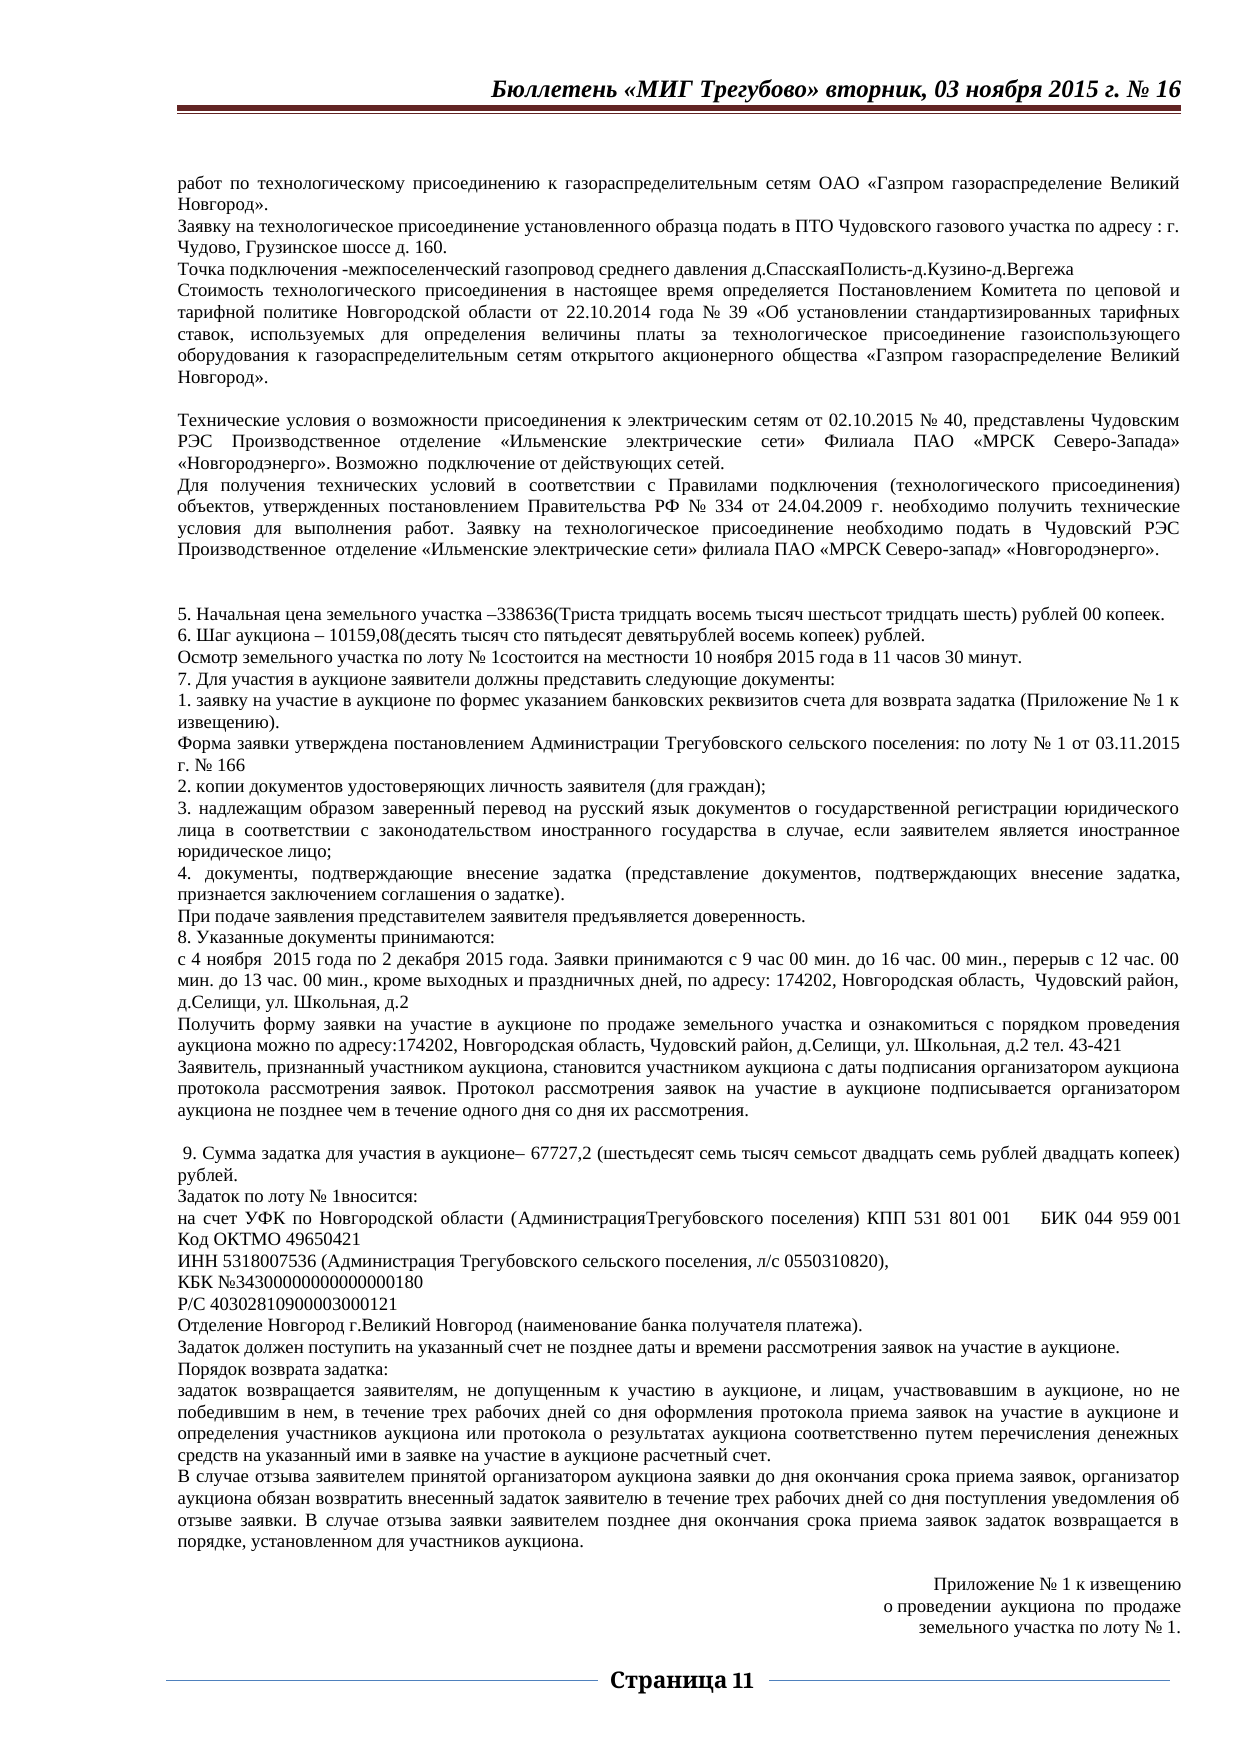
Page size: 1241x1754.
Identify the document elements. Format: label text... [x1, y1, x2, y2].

text 4. документы, подтверждающие внесение задатка (представление документов, подтверждающих внесение задатка, признается заключением соглашения о задатке). [177, 862, 1181, 905]
text Задаток должен поступить на указанный счет не позднее даты и времени рассмотрения заявок на участие в аукционе. [177, 1336, 1181, 1357]
text задаток возвращается заявителям, не допущенным к участию в аукционе, и лицам, участвовавшим в аукционе, но не победившим в нем, в течение трех рабочих дней со дня оформления протокола приема заявок на участие в аукционе и определения участников аукциона или протокола о результатах аукциона соответственно путем перечисления денежных средств на указанный ими в заявке на участие в аукционе расчетный счет. [177, 1379, 1181, 1465]
text Задаток по лоту № 1вносится: [177, 1185, 1181, 1207]
text Осмотр земельного участка по лоту № 1состоится на местности 10 ноября 2015 года в 11 часов 30 минут. [177, 646, 1181, 667]
text 1. заявку на участие в аукционе по формес указанием банковских реквизитов счета для возврата задатка (Приложение № 1 к извещению). [177, 689, 1181, 732]
text 5. Начальная цена земельного участка –338636(Триста тридцать восемь тысяч шестьсот тридцать шесть) рублей 00 копеек. [177, 603, 1181, 624]
text 7. Для участия в аукционе заявители должны представить следующие документы: [177, 667, 1181, 689]
text Р/С 40302810900003000121 [177, 1293, 1181, 1314]
text При подаче заявления представителем заявителя предъявляется доверенность. [177, 905, 1181, 926]
text 2. копии документов удостоверяющих личность заявителя (для граждан); [177, 775, 1181, 797]
text В случае отзыва заявителем принятой организатором аукциона заявки до дня окончания срока приема заявок, организатор аукциона обязан возвратить внесенный задаток заявителю в течение трех рабочих дней со дня поступления уведомления об отзыве заявки. В случае отзыва заявки заявителем позднее дня окончания срока приема заявок задаток возвращается в порядке, установленном для участников аукциона. [177, 1465, 1181, 1552]
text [177, 172, 1181, 215]
text Технические условия о возможности присоединения к электрическим сетям от 02.10.2015 № 40, представлены Чудовским РЭС Производственное отделение «Ильменские электрические сети» Филиала ПАО «МРСК Северо-Запада» «Новгородэнерго». Возможно подключение от действующих сетей. [177, 409, 1181, 473]
text 3. надлежащим образом заверенный перевод на русский язык документов о государственной регистрации юридического лица в соответствии с законодательством иностранного государства в случае, если заявителем является иностранное юридическое лицо; [177, 797, 1181, 862]
text КБК №34300000000000000180 [177, 1271, 1181, 1293]
text Заявитель, признанный участником аукциона, становится участником аукциона с даты подписания организатором аукциона протокола рассмотрения заявок. Протокол рассмотрения заявок на участие в аукционе подписывается организатором аукциона не позднее чем в течение одного дня со дня их рассмотрения. [177, 1056, 1181, 1120]
text Отделение Новгород г.Великий Новгород (наименование банка получателя платежа). [177, 1314, 1181, 1336]
text Приложение № 1 к извещению [177, 1573, 1181, 1595]
text о проведении аукциона по продаже [177, 1595, 1181, 1616]
text 6. Шаг аукциона – 10159,08(десять тысяч сто пятьдесят девятьрублей восемь копеек) рублей. [177, 624, 1181, 646]
text Заявку на технологическое присоединение установленного образца подать в ПТО Чудовского газового участка по адресу : г. Чудово, Грузинское шоссе д. 160. [177, 215, 1181, 258]
text Порядок возврата задатка: [177, 1357, 1181, 1379]
text 9. Сумма задатка для участия в аукционе– 67727,2 (шестьдесят семь тысяч семьсот двадцать семь рублей двадцать копеек) рублей. [177, 1142, 1181, 1185]
text на счет УФК по Новгородской области (АдминистрацияТрегубовского поселения) КПП 531 801 001 БИК 044 959 001 Код ОКТМО 49650421 [177, 1207, 1181, 1250]
text 8. Указанные документы принимаются: [177, 926, 1181, 948]
text земельного участка по лоту № 1. [177, 1616, 1181, 1638]
text Стоимость технологического присоединения в настоящее время определяется Постановлением Комитета по цеповой и тарифной политике Новгородской области от 22.10.2014 года № 39 «Об установлении стандартизированных тарифных ставок, используемых для определения величины платы за технологическое присоединение газоиспользующего оборудования к газораспределительным сетям открытого акционерного общества «Газпром газораспределение Великий Новгород». [177, 279, 1181, 387]
text Получить форму заявки на участие в аукционе по продаже земельного участка и ознакомиться с порядком проведения аукциона можно по адресу:174202, Новгородская область, Чудовский район, д.Селищи, ул. Школьная, д.2 тел. 43-421 [177, 1012, 1181, 1056]
text Точка подключения -межпоселенческий газопровод среднего давления д.СпасскаяПолисть-д.Кузино-д.Вергежа [177, 258, 1181, 279]
text с 4 ноября 2015 года по 2 декабря 2015 года. Заявки принимаются с 9 час 00 мин. до 16 час. 00 мин., перерыв с 12 час. 00 мин. до 13 час. 00 мин., кроме выходных и праздничных дней, по адресу: 174202, Новгородская область, Чудовский район, д.Селищи, ул. Школьная, д.2 [177, 948, 1181, 1012]
text Форма заявки утверждена постановлением Администрации Трегубовского сельского поселения: по лоту № 1 от 03.11.2015 г. № 166 [177, 732, 1181, 775]
text ИНН 5318007536 (Администрация Трегубовского сельского поселения, л/с 0550310820), [177, 1250, 1181, 1271]
text Для получения технических условий в соответствии с Правилами подключения (технологического присоединения) объектов, утвержденных постановлением Правительства РФ № 334 от 24.04.2009 г. необходимо получить технические условия для выполнения работ. Заявку на технологическое присоединение необходимо подать в Чудовский РЭС Производственное отделение «Ильменские электрические сети» филиала ПАО «МРСК Северо-запад» «Новгородэнерго». [177, 473, 1181, 560]
